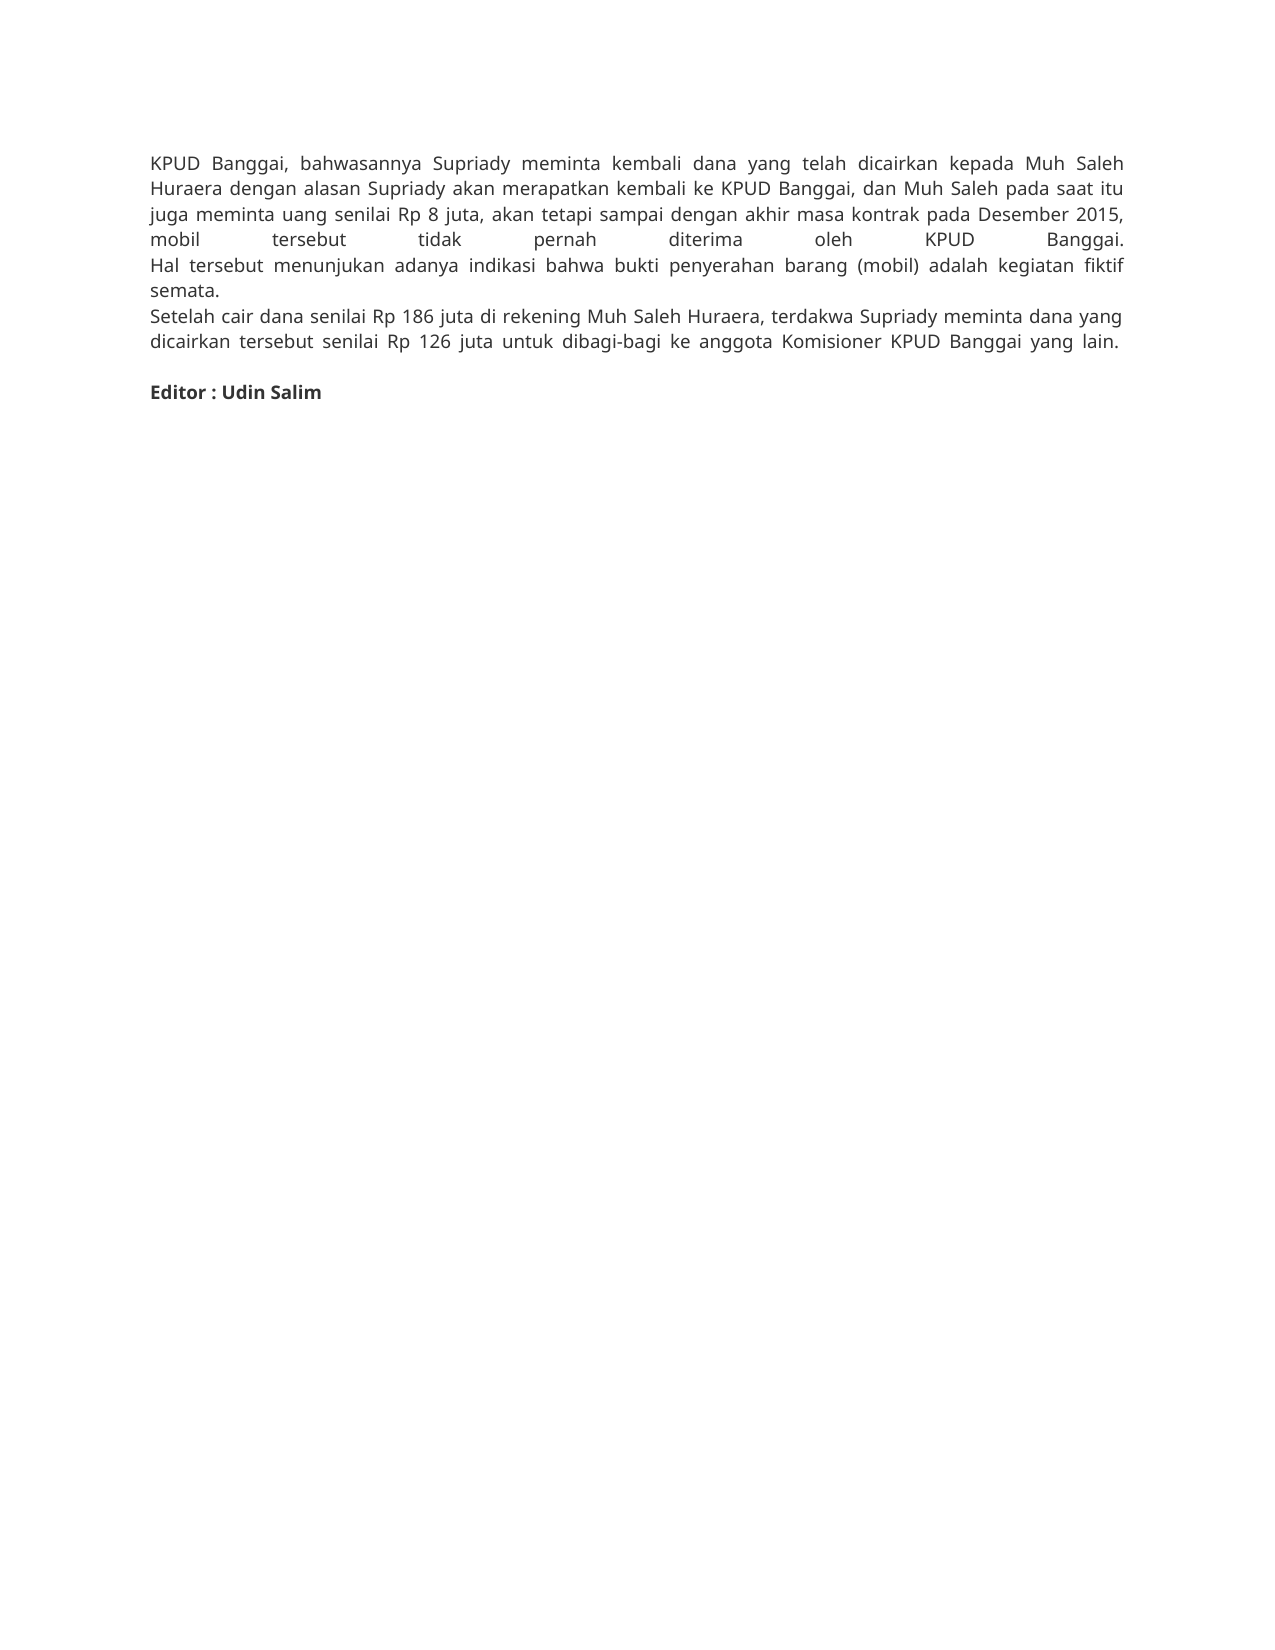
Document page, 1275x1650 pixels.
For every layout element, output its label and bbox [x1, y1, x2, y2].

text [150, 150, 1125, 405]
